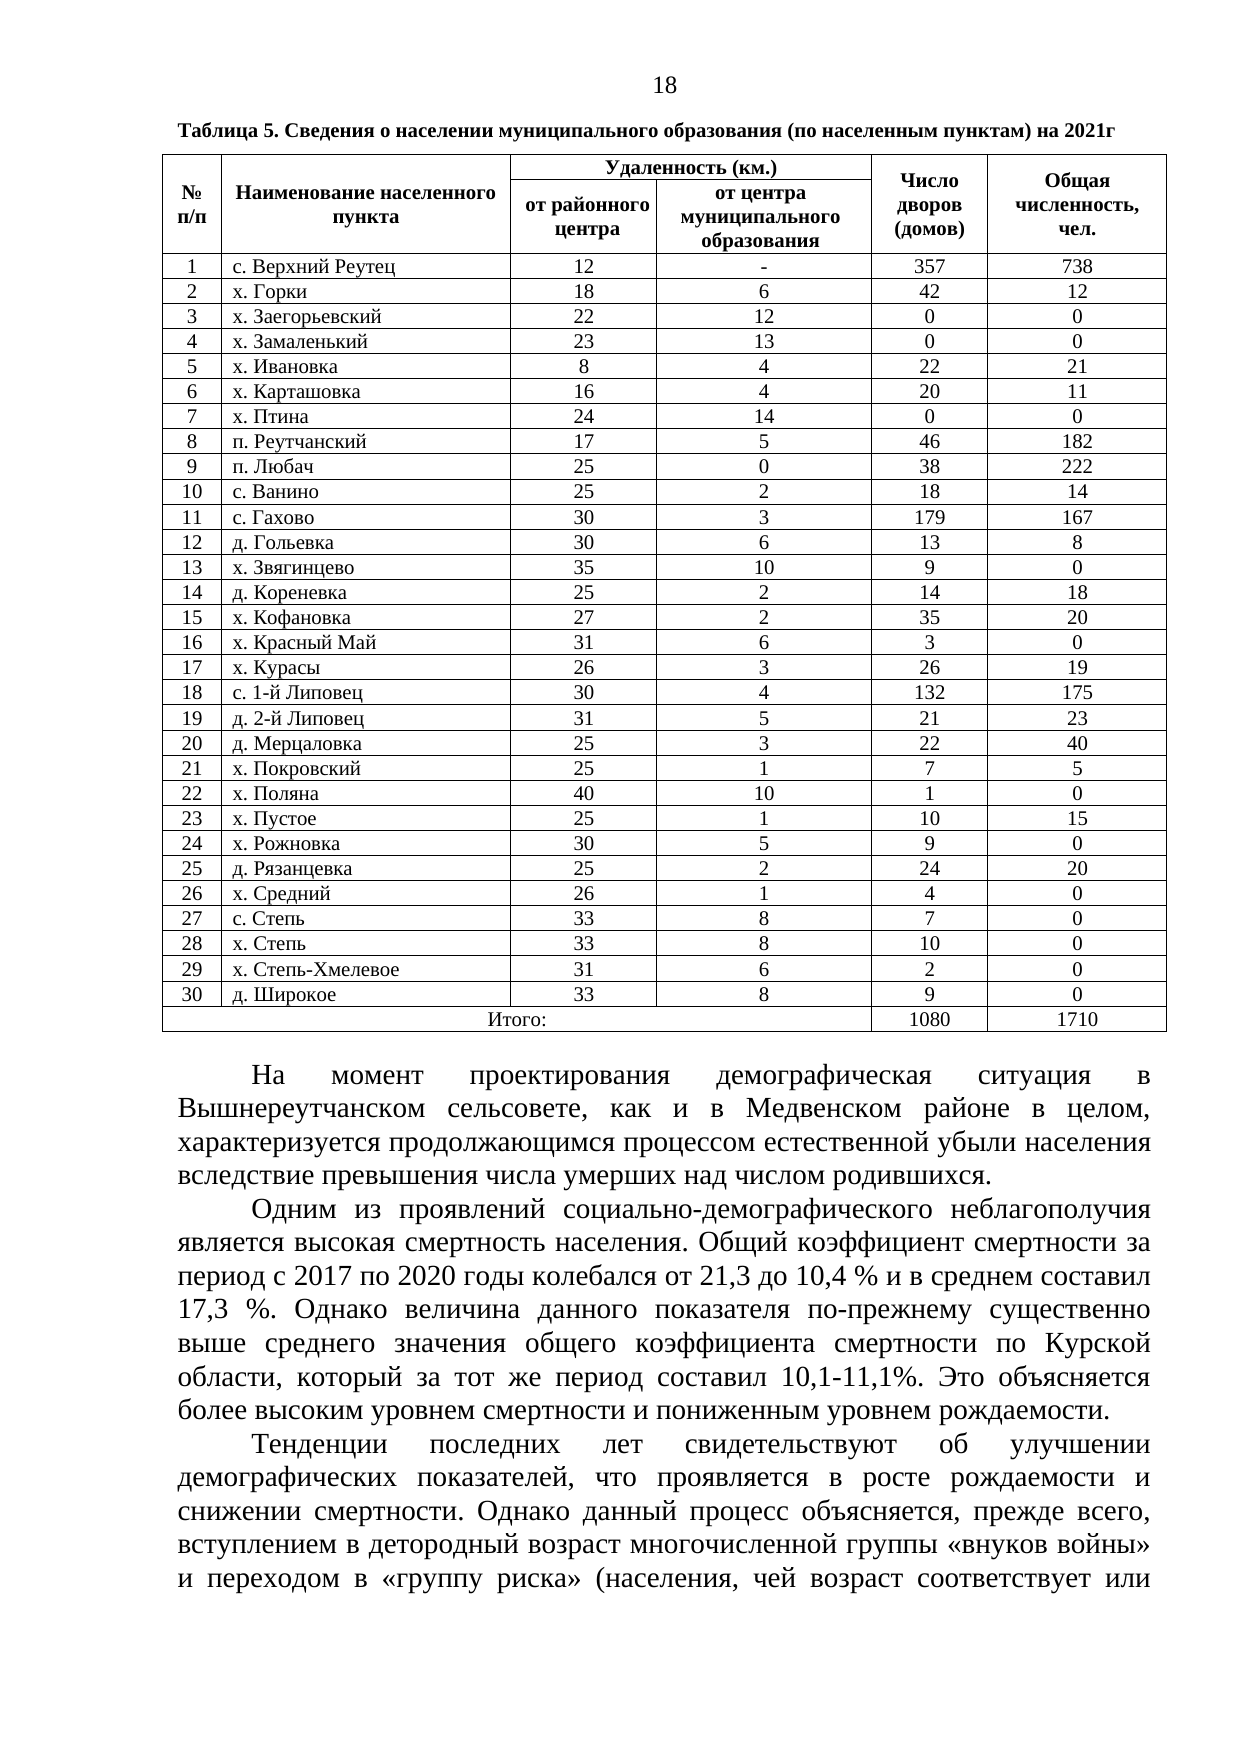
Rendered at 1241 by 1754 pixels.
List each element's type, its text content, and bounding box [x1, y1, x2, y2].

table_cell 25 [511, 454, 656, 478]
table_cell х. Пустое [222, 806, 510, 830]
table_cell 0 [988, 304, 1166, 328]
table_cell п. Любач [222, 454, 510, 478]
table_cell 14 [988, 480, 1166, 503]
table_cell 6 [657, 279, 871, 303]
table_cell 8 [163, 429, 221, 453]
table_cell с. Ванино [222, 480, 510, 503]
table_cell х. Карташовка [222, 379, 510, 403]
table_cell 8 [657, 906, 871, 930]
table_cell 20 [988, 856, 1166, 880]
table_cell от районного центра [511, 180, 656, 252]
table_cell х. Птина [222, 404, 510, 428]
table_cell 42 [872, 279, 987, 303]
table_cell х. Замаленький [222, 329, 510, 353]
table_cell 3 [163, 304, 221, 328]
table_cell 2 [657, 580, 871, 604]
table_cell 11 [988, 379, 1166, 403]
table_cell 1710 [988, 1007, 1166, 1031]
table_cell с. 1-й Липовец [222, 680, 510, 704]
table_cell 132 [872, 680, 987, 704]
table_cell 0 [988, 956, 1166, 981]
table_cell 2 [657, 856, 871, 880]
table_cell 20 [163, 731, 221, 754]
table_cell 12 [988, 279, 1166, 303]
table_cell 5 [657, 429, 871, 453]
table_header Число дворов (домов) [872, 155, 987, 252]
table_cell 15 [163, 605, 221, 629]
table_cell д. Рязанцевка [222, 856, 510, 880]
table_cell 738 [988, 254, 1166, 278]
table_cell 19 [163, 705, 221, 729]
table_cell х. Рожновка [222, 831, 510, 855]
table_cell 5 [988, 756, 1166, 780]
table_cell 30 [511, 505, 656, 529]
table_cell 46 [872, 429, 987, 453]
table_cell 10 [657, 555, 871, 579]
table_cell х. Звягинцево [222, 555, 510, 579]
table_cell 179 [872, 505, 987, 529]
table_cell 4 [163, 329, 221, 353]
table_cell 26 [872, 655, 987, 679]
table_cell 30 [511, 530, 656, 554]
table_cell 33 [511, 906, 656, 930]
table_cell 17 [163, 655, 221, 679]
table_cell х. Покровский [222, 756, 510, 780]
table_cell 182 [988, 429, 1166, 453]
table_cell 6 [657, 530, 871, 554]
table_cell 22 [163, 781, 221, 805]
table_cell 23 [163, 806, 221, 830]
table_cell 15 [988, 806, 1166, 830]
table_cell 12 [163, 530, 221, 554]
table_cell 7 [872, 756, 987, 780]
table_cell 31 [511, 630, 656, 654]
table_cell 25 [163, 856, 221, 880]
table_cell от центра муниципального образования [657, 180, 871, 252]
table_cell 3 [657, 731, 871, 754]
table_cell Итого: [163, 1007, 871, 1031]
table_cell х. Кофановка [222, 605, 510, 629]
table_cell 0 [988, 781, 1166, 805]
table_cell 0 [872, 404, 987, 428]
table_cell 25 [511, 856, 656, 880]
table_cell 12 [511, 254, 656, 278]
table_cell 14 [163, 580, 221, 604]
table_cell 38 [872, 454, 987, 478]
table_cell 10 [657, 781, 871, 805]
table_header № п/п [163, 155, 221, 252]
table_cell 5 [657, 831, 871, 855]
table_cell 20 [988, 605, 1166, 629]
text Одним из проявлений социально-демографического неблагополучия является высокая смертность населения. Общий коэффициент смертности за период с 2017 по 2020 годы колебался от 21,3 до 10,4 % и в среднем составил 17,3 %. Однако величина данного показателя по-прежнему существенно выше среднего значения общего коэффициента смертности по Курской области, который за тот же период составил 10,1-11,1%. Это объясняется более высоким уровнем смертности и пониженным уровнем рождаемости. [177, 1191, 1152, 1426]
table_cell 27 [511, 605, 656, 629]
table_cell 0 [988, 831, 1166, 855]
table_cell 27 [163, 906, 221, 930]
table_cell 13 [657, 329, 871, 353]
table_cell 16 [163, 630, 221, 654]
table_cell 14 [657, 404, 871, 428]
table_cell 0 [657, 454, 871, 478]
table_cell 3 [657, 655, 871, 679]
table_cell 35 [872, 605, 987, 629]
table_cell 28 [163, 931, 221, 955]
table_cell 5 [657, 705, 871, 729]
table_cell 29 [163, 956, 221, 981]
table_cell д. Мерцаловка [222, 731, 510, 754]
table_cell 2 [657, 480, 871, 503]
table_cell 20 [872, 379, 987, 403]
table_cell 14 [872, 580, 987, 604]
table_cell 0 [988, 931, 1166, 955]
table_cell 12 [657, 304, 871, 328]
table_cell 33 [511, 982, 656, 1006]
table_cell 1 [872, 781, 987, 805]
table_cell 25 [511, 756, 656, 780]
table_cell 31 [511, 705, 656, 729]
table_cell 4 [657, 680, 871, 704]
table_cell 23 [988, 705, 1166, 729]
table_cell 1 [657, 881, 871, 905]
table_cell д. 2-й Липовец [222, 705, 510, 729]
table_cell 25 [511, 806, 656, 830]
table_cell х. Ивановка [222, 354, 510, 378]
table_cell 8 [988, 530, 1166, 554]
table_cell 22 [511, 304, 656, 328]
table_cell 21 [988, 354, 1166, 378]
text На момент проектирования демографическая ситуация в Вышнереутчанском сельсовете, как и в Медвенском районе в целом, характеризуется продолжающимся процессом естественной убыли населения вследствие превышения числа умерших над числом родившихся. [177, 1057, 1152, 1191]
table_cell 22 [872, 731, 987, 754]
table_cell 9 [872, 555, 987, 579]
table_cell 9 [872, 982, 987, 1006]
table_cell 6 [163, 379, 221, 403]
table_cell 17 [511, 429, 656, 453]
table_cell 22 [872, 354, 987, 378]
table_cell 8 [657, 982, 871, 1006]
table_cell х. Степь-Хмелевое [222, 956, 510, 981]
table_cell 30 [511, 831, 656, 855]
table_cell 0 [988, 906, 1166, 930]
table_cell 35 [511, 555, 656, 579]
table_cell х. Средний [222, 881, 510, 905]
table_header Удаленность (км.) [511, 155, 871, 179]
table_cell 1 [163, 254, 221, 278]
table_cell 2 [163, 279, 221, 303]
table_cell 26 [511, 655, 656, 679]
table_cell 40 [511, 781, 656, 805]
table_cell 30 [511, 680, 656, 704]
table_cell х. Заегорьевский [222, 304, 510, 328]
table_cell 25 [511, 580, 656, 604]
table_cell 13 [163, 555, 221, 579]
table_cell д. Кореневка [222, 580, 510, 604]
table_cell с. Верхний Реутец [222, 254, 510, 278]
table_cell 16 [511, 379, 656, 403]
table_cell 25 [511, 480, 656, 503]
table_header Наименование населенного пункта [222, 155, 510, 252]
table_cell 24 [511, 404, 656, 428]
table_cell 0 [988, 881, 1166, 905]
table_cell х. Степь [222, 931, 510, 955]
table_cell 5 [163, 354, 221, 378]
table_cell 10 [163, 480, 221, 503]
table_cell 24 [163, 831, 221, 855]
table_cell 30 [163, 982, 221, 1006]
table_cell 222 [988, 454, 1166, 478]
table_cell 4 [657, 354, 871, 378]
table_cell 0 [988, 982, 1166, 1006]
table_cell 10 [872, 806, 987, 830]
table_cell 0 [988, 555, 1166, 579]
table_cell 7 [163, 404, 221, 428]
table_cell 2 [657, 605, 871, 629]
table_cell 1080 [872, 1007, 987, 1031]
table_cell 11 [163, 505, 221, 529]
table_cell 6 [657, 956, 871, 981]
table_cell 8 [657, 931, 871, 955]
table_cell 33 [511, 931, 656, 955]
table_cell 0 [872, 304, 987, 328]
table_cell 40 [988, 731, 1166, 754]
table_cell 21 [872, 705, 987, 729]
table_cell 4 [657, 379, 871, 403]
table_cell 6 [657, 630, 871, 654]
table_cell 0 [988, 404, 1166, 428]
text Таблица 5. Сведения о населении муниципального образования (по населенным пунктам) на 2021г [177, 118, 1152, 142]
table_header Общая численность, чел. [988, 155, 1166, 252]
table_cell 3 [657, 505, 871, 529]
table_cell 3 [872, 630, 987, 654]
table_cell 9 [872, 831, 987, 855]
table_cell с. Степь [222, 906, 510, 930]
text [177, 1426, 1152, 1593]
table_cell 10 [872, 931, 987, 955]
table_cell 0 [988, 329, 1166, 353]
table_cell 19 [988, 655, 1166, 679]
table_cell 0 [872, 329, 987, 353]
table_cell 18 [872, 480, 987, 503]
table_cell 1 [657, 756, 871, 780]
table_cell 18 [511, 279, 656, 303]
table_cell 25 [511, 731, 656, 754]
table_cell х. Горки [222, 279, 510, 303]
table_cell 9 [163, 454, 221, 478]
table_cell 23 [511, 329, 656, 353]
table_cell 4 [872, 881, 987, 905]
table_cell 167 [988, 505, 1166, 529]
table_cell 18 [988, 580, 1166, 604]
table_cell п. Реутчанский [222, 429, 510, 453]
table_cell 175 [988, 680, 1166, 704]
table_cell 26 [511, 881, 656, 905]
table_cell 8 [511, 354, 656, 378]
table_cell 18 [163, 680, 221, 704]
table_cell 2 [872, 956, 987, 981]
table_cell 357 [872, 254, 987, 278]
table_cell 7 [872, 906, 987, 930]
table_cell 13 [872, 530, 987, 554]
table_cell 31 [511, 956, 656, 981]
table_cell 1 [657, 806, 871, 830]
table_cell х. Красный Май [222, 630, 510, 654]
table_cell д. Гольевка [222, 530, 510, 554]
table_cell 21 [163, 756, 221, 780]
table_cell с. Гахово [222, 505, 510, 529]
table_cell 0 [988, 630, 1166, 654]
table_cell 24 [872, 856, 987, 880]
table_cell 26 [163, 881, 221, 905]
table_cell х. Поляна [222, 781, 510, 805]
table_cell х. Курасы [222, 655, 510, 679]
table_cell - [657, 254, 871, 278]
table_cell д. Широкое [222, 982, 510, 1006]
